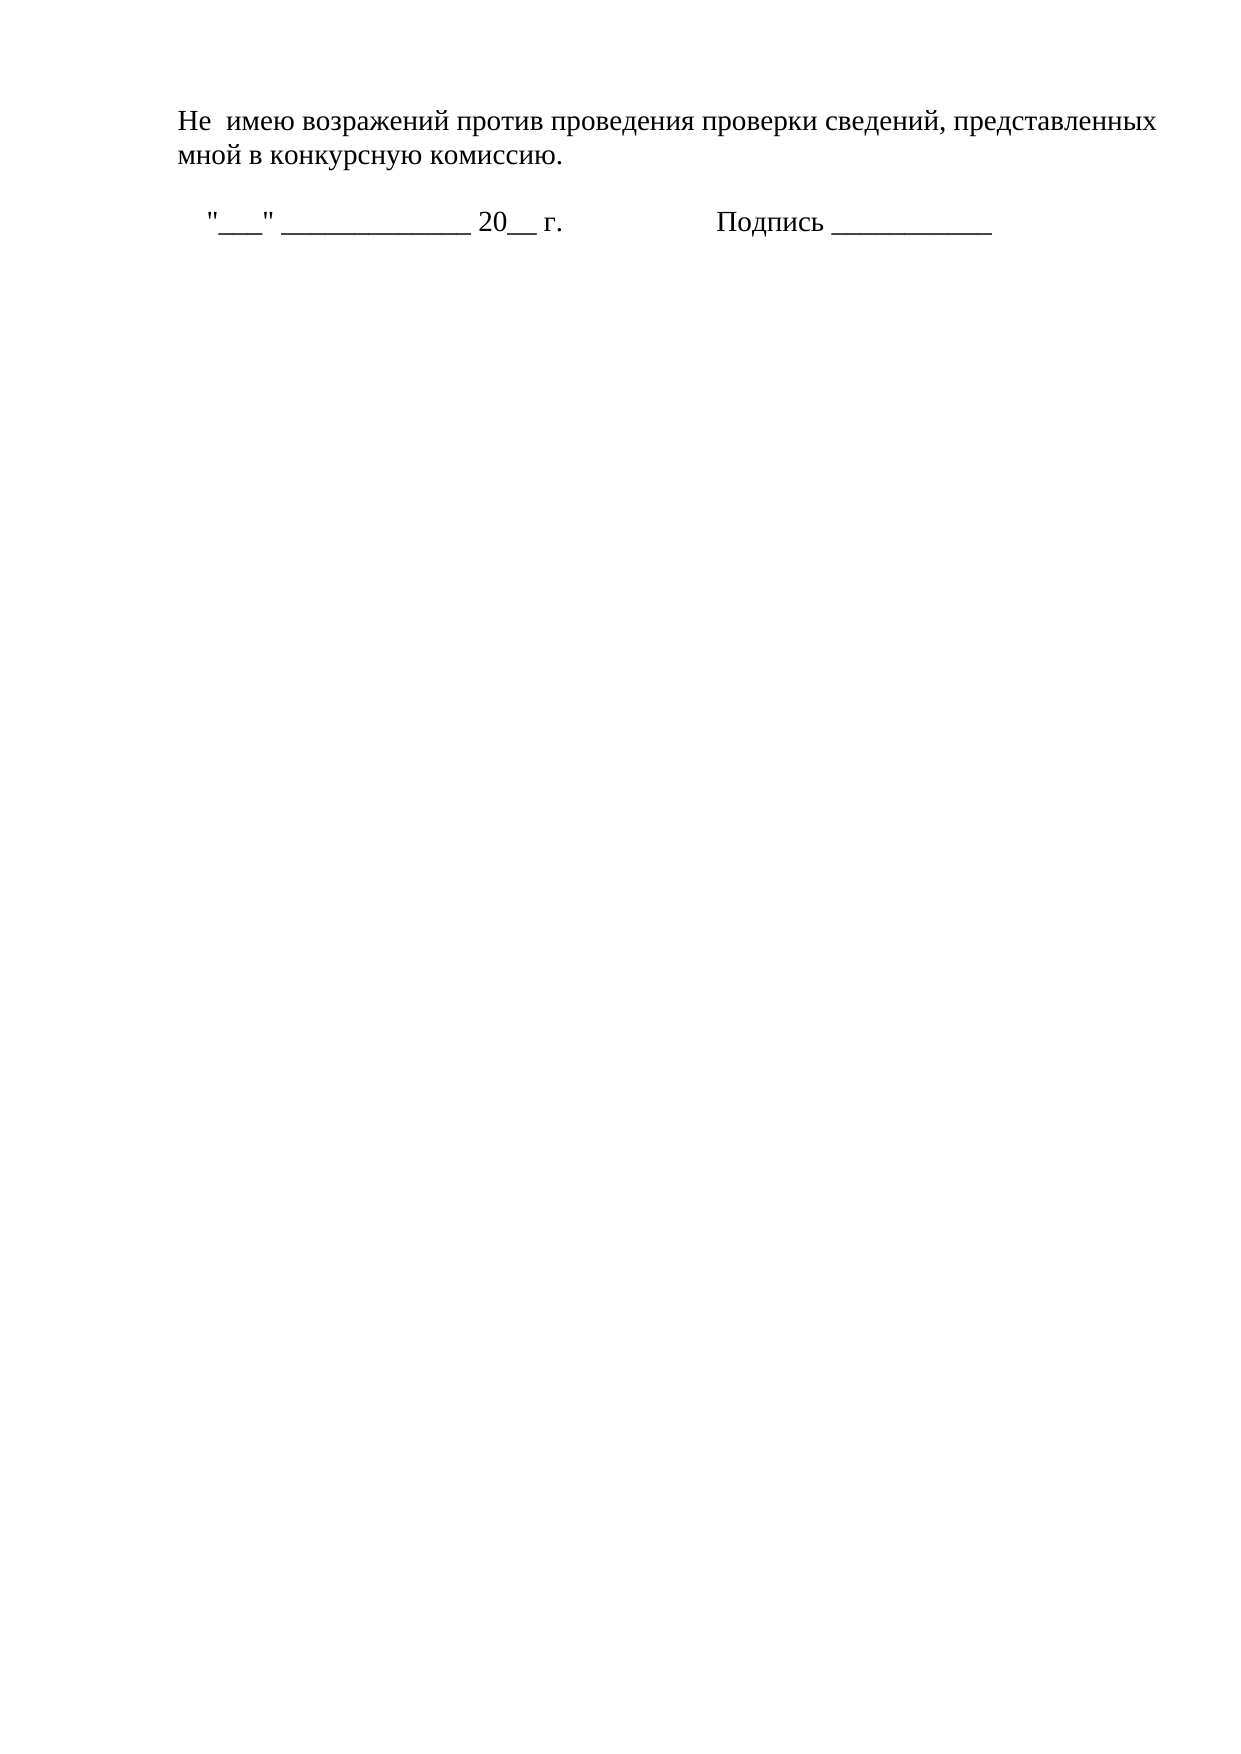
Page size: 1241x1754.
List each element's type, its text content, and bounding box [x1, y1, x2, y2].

subtitle "___" _____________ 20__ г. Подпись ___________ [177, 204, 1181, 238]
subtitle Не имею возражений против проведения проверки сведений, представленных [177, 103, 1181, 137]
subtitle мной в конкурсную комиссию. [177, 137, 1181, 171]
